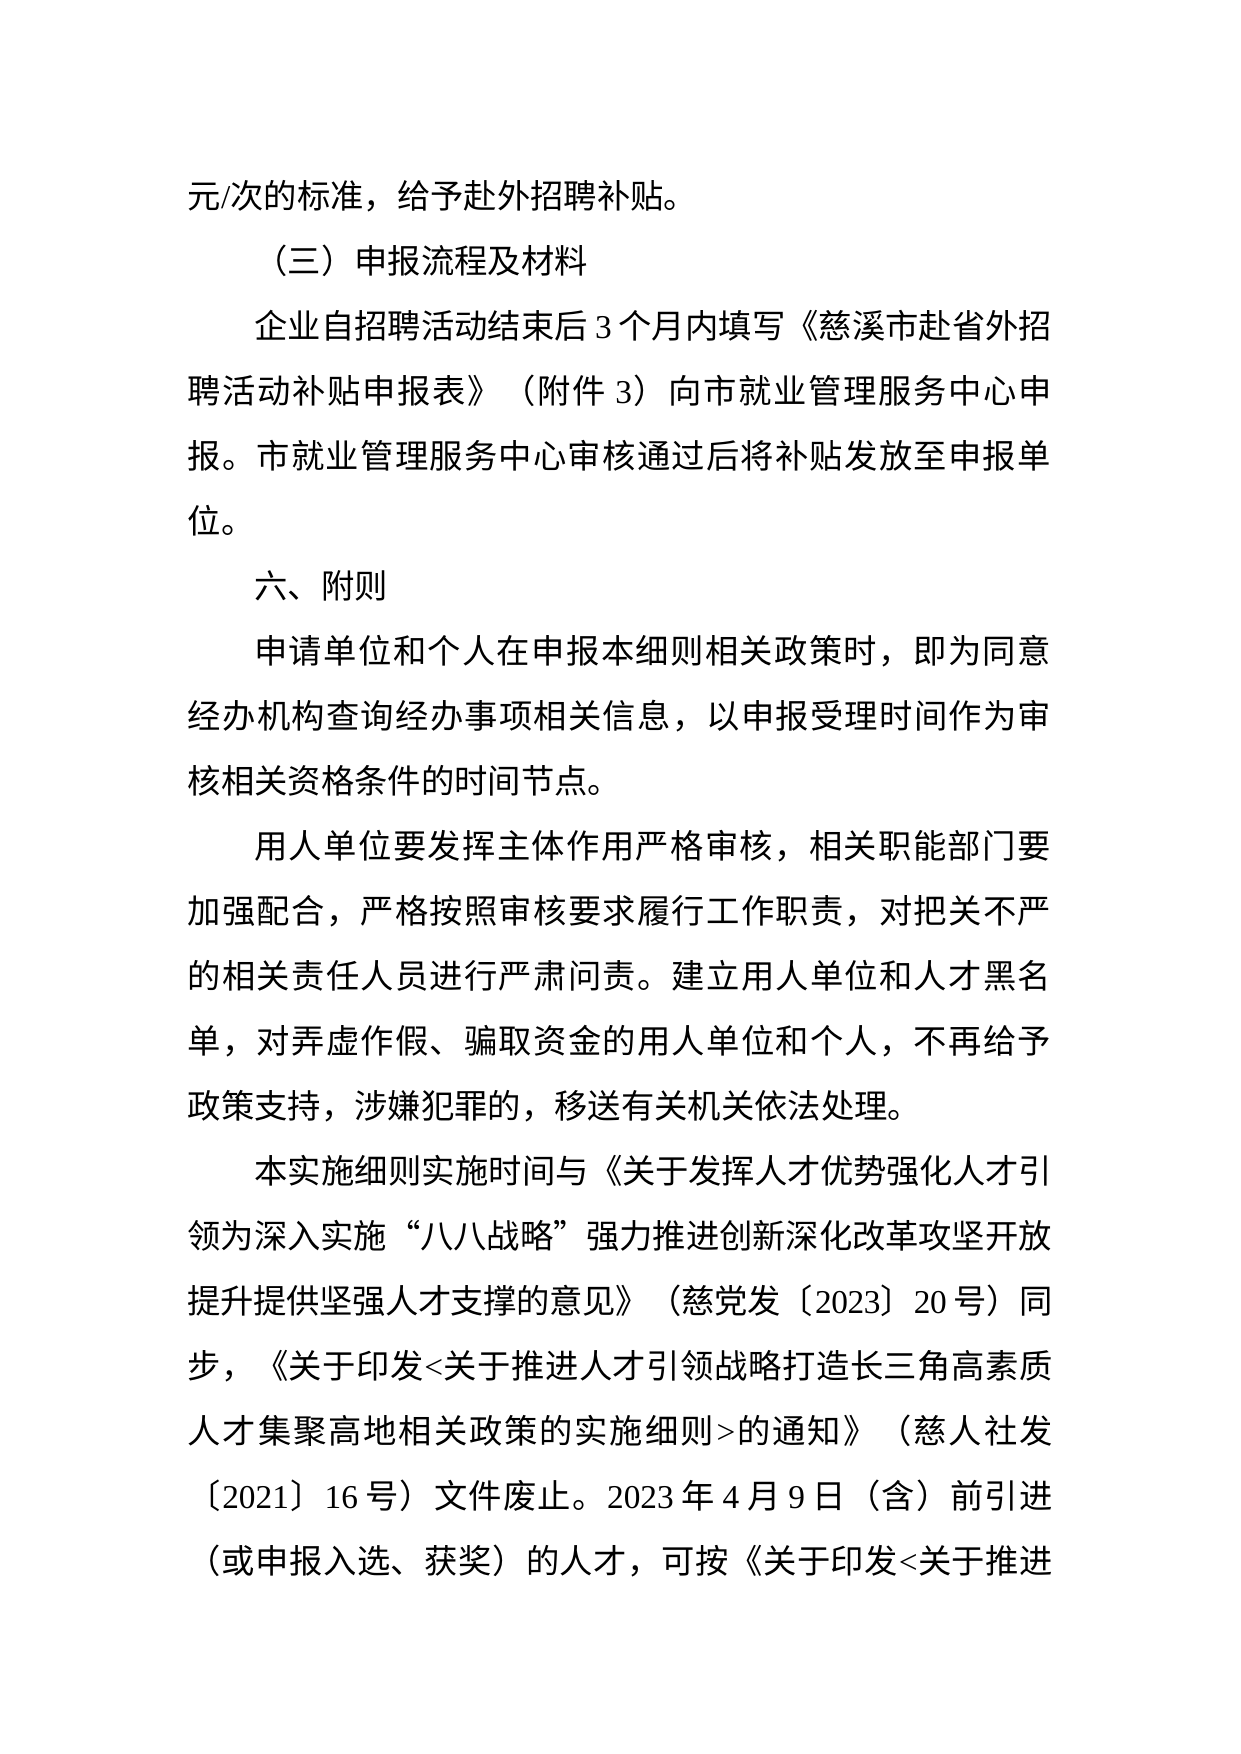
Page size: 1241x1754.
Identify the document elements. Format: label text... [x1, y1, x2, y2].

text 六、附则 [187, 552, 1053, 617]
text （三）申报流程及材料 [187, 227, 1053, 292]
text 企业自招聘活动结束后3个月内填写《慈溪市赴省外招聘活动补贴申报表》（附件3）向市就业管理服务中心申报。市就业管理服务中心审核通过后将补贴发放至申报单位。 [187, 292, 1053, 552]
text 用人单位要发挥主体作用严格审核，相关职能部门要加强配合，严格按照审核要求履行工作职责，对把关不严的相关责任人员进行严肃问责。建立用人单位和人才黑名单，对弄虚作假、骗取资金的用人单位和个人，不再给予政策支持，涉嫌犯罪的，移送有关机关依法处理。 [187, 812, 1053, 1137]
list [187, 1137, 1053, 1592]
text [187, 162, 1053, 227]
text 申请单位和个人在申报本细则相关政策时，即为同意经办机构查询经办事项相关信息，以申报受理时间作为审核相关资格条件的时间节点。 [187, 617, 1053, 812]
